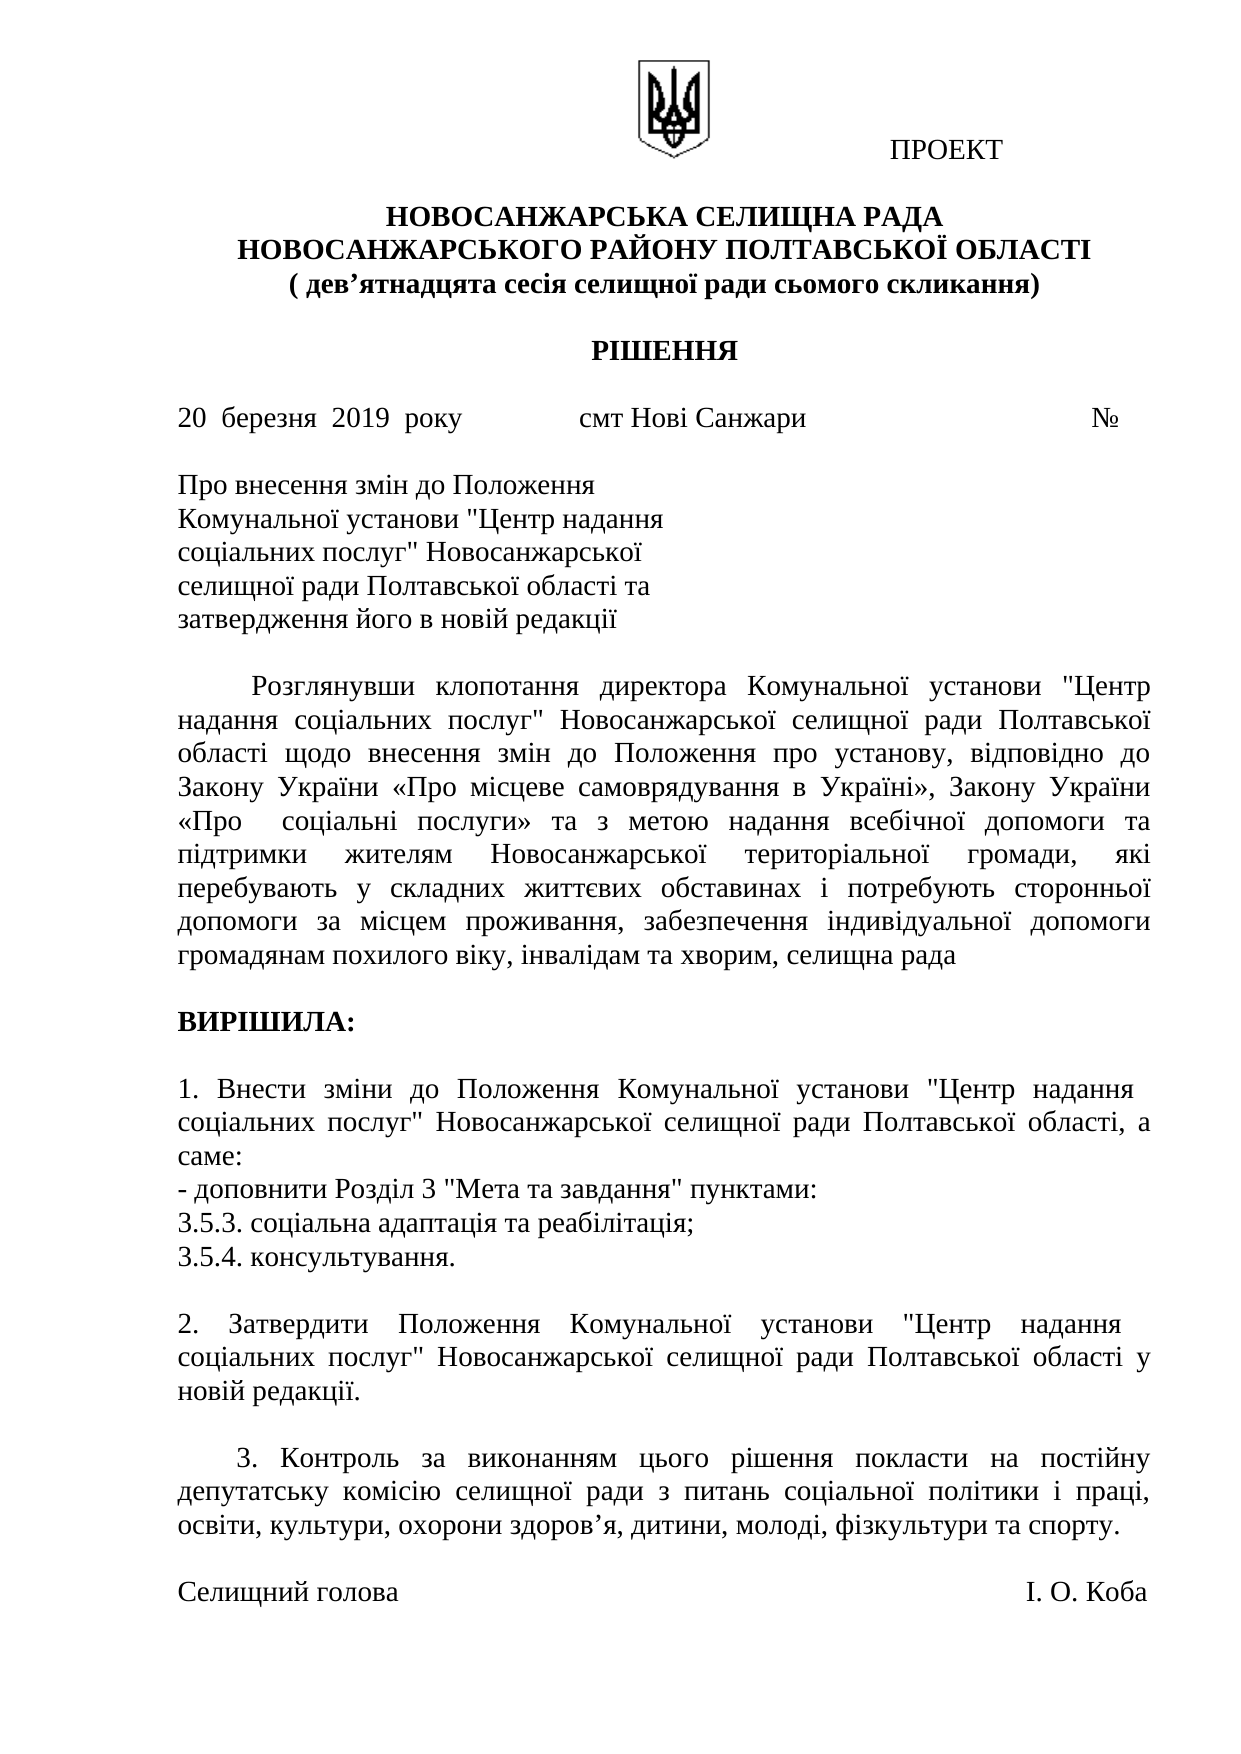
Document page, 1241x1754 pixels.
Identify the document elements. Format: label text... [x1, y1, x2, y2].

text 20 березня 2019 року смт Нові Санжари № [177, 400, 1152, 434]
text 1. Внести зміни до Положення Комунальної установи "Центр надання соціальних послуг" Новосанжарської селищної ради Полтавської області, а саме: [177, 1071, 1152, 1172]
text Про внесення змін до Положення Комунальної установи "Центр надання соціальних послуг" Новосанжарської селищної ради Полтавської області та затвердження його в новій редакції [177, 467, 1152, 635]
text Селищний голова І. О. Коба [177, 1574, 1152, 1608]
text НОВОСАНЖАРСЬКА СЕЛИЩНА РАДА [177, 199, 1152, 232]
text РІШЕННЯ [177, 333, 1152, 367]
text 2. Затвердити Положення Комунальної установи "Центр надання соціальних послуг" Новосанжарської селищної ради Полтавської області у новій редакції. [177, 1306, 1152, 1406]
picture [632, 59, 715, 160]
text ПРОЕКТ [177, 59, 1152, 165]
text Розглянувши клопотання директора Комунальної установи "Центр надання соціальних послуг" Новосанжарської селищної ради Полтавської області щодо внесення змін до Положення про установу, відповідно до Закону України «Про місцеве самоврядування в Україні», Закону України «Про соціальні послуги» та з метою надання всебічної допомоги та підтримки жителям Новосанжарської територіальної громади, які перебувають у складних життєвих обставинах і потребують сторонньої допомоги за місцем проживання, забезпечення індивідуальної допомоги громадянам похилого віку, інвалідам та хворим, селищна рада [177, 668, 1152, 970]
text 3. Контроль за виконанням цього рішення покласти на постійну депутатську комісію селищної ради з питань соціальної політики і праці, освіти, культури, охорони здоров’я, дитини, молоді, фізкультури та спорту. [177, 1440, 1152, 1541]
text НОВОСАНЖАРСЬКОГО РАЙОНУ ПОЛТАВСЬКОЇ ОБЛАСТІ [177, 232, 1152, 266]
text ( девʼятнадцята сесія селищної ради сьомого скликання) [177, 266, 1152, 299]
text - доповнити Розділ 3 "Мета та завдання" пунктами: [177, 1172, 1152, 1205]
text 3.5.3. соціальна адаптація та реабілітація; 3.5.4. консультування. [177, 1205, 1152, 1272]
text ВИРІШИЛА: [177, 1004, 1152, 1037]
